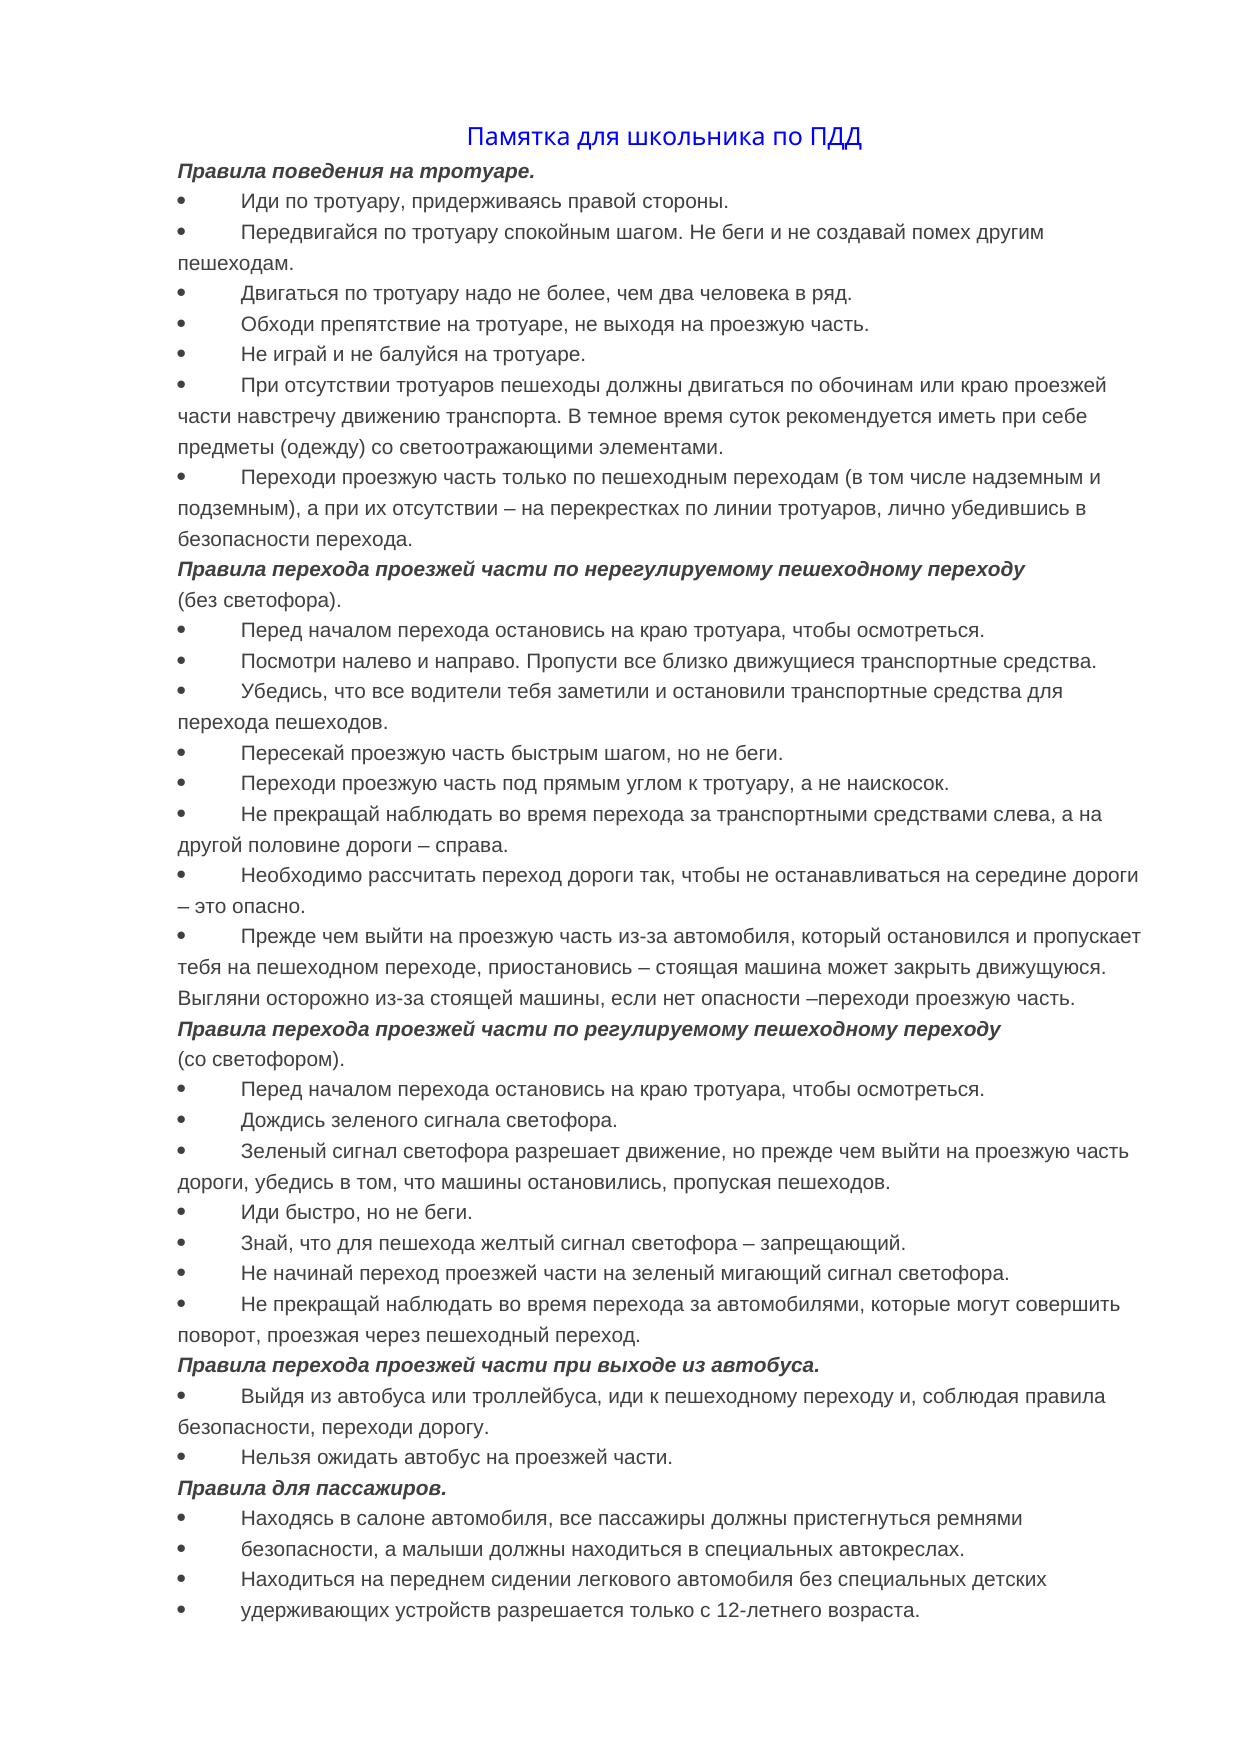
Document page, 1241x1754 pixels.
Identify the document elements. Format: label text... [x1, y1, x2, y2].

text Не прекращай наблюдать во время перехода за транспортными средствами слева, а на другой половине дороги – справа. [177, 795, 1152, 857]
text Дождись зеленого сигнала светофора. [177, 1102, 1152, 1132]
text Иди быстро, но не беги. [177, 1193, 1152, 1224]
text Находясь в салоне автомобиля, все пассажиры должны пристегнуться ремнями [177, 1500, 1152, 1530]
text Не прекращай наблюдать во время перехода за автомобилями, которые могут совершить поворот, проезжая через пешеходный переход. [177, 1285, 1152, 1347]
text Правила поведения на тротуаре. [177, 152, 1152, 183]
text Убедись, что все водители тебя заметили и остановили транспортные средства для перехода пешеходов. [177, 673, 1152, 734]
text Передвигайся по тротуару спокойным шагом. Не беги и не создавай помех другим пешеходам. [177, 213, 1152, 275]
text удерживающих устройств разрешается только с 12-летнего возраста. [177, 1592, 1152, 1622]
text Пересекай проезжую часть быстрым шагом, но не беги. [177, 734, 1152, 765]
text Выйдя из автобуса или троллейбуса, иди к пешеходному переходу и, соблюдая правила безопасности, переходи дорогу. [177, 1377, 1152, 1438]
text Правила для пассажиров. [177, 1469, 1152, 1500]
text Обходи препятствие на тротуаре, не выходя на проезжую часть. [177, 305, 1152, 336]
text Посмотри налево и направо. Пропусти все близко движущиеся транспортные средства. [177, 642, 1152, 673]
text При отсутствии тротуаров пешеходы должны двигаться по обочинам или краю проезжей части навстречу движению транспорта. В темное время суток рекомендуется иметь при себе предметы (одежду) со светоотражающими элементами. [177, 367, 1152, 458]
text Двигаться по тротуару надо не более, чем два человека в ряд. [177, 275, 1152, 305]
text Знай, что для пешехода желтый сигнал светофора – запрещающий. [177, 1224, 1152, 1255]
text Перед началом перехода остановись на краю тротуара, чтобы осмотреться. [177, 1071, 1152, 1102]
text Необходимо рассчитать переход дороги так, чтобы не останавливаться на середине дороги – это опасно. [177, 857, 1152, 918]
text Нельзя ожидать автобус на проезжей части. [177, 1438, 1152, 1469]
text Правила перехода проезжей части при выходе из автобуса. [177, 1347, 1152, 1377]
text Правила перехода проезжей части по нерегулируемому пешеходному переходу (без светофора). [177, 550, 1152, 612]
text Перед началом перехода остановись на краю тротуара, чтобы осмотреться. [177, 612, 1152, 642]
text Находиться на переднем сидении легкового автомобиля без специальных детских [177, 1561, 1152, 1592]
text Иди по тротуару, придерживаясь правой стороны. [177, 183, 1152, 213]
text Памятка для школьника по ПДД [177, 118, 1152, 152]
text Правила перехода проезжей части по регулируемому пешеходному переходу (со светофором). [177, 1010, 1152, 1071]
text Зеленый сигнал светофора разрешает движение, но прежде чем выйти на проезжую часть дороги, убедись в том, что машины остановились, пропуская пешеходов. [177, 1132, 1152, 1193]
text Не играй и не балуйся на тротуаре. [177, 336, 1152, 367]
text безопасности, а малыши должны находиться в специальных автокреслах. [177, 1530, 1152, 1561]
text Прежде чем выйти на проезжую часть из-за автомобиля, который остановился и пропускает тебя на пешеходном переходе, приостановись – стоящая машина может закрыть движущуюся. Выгляни осторожно из-за стоящей машины, если нет опасности –переходи проезжую часть. [177, 918, 1152, 1010]
text Не начинай переход проезжей части на зеленый мигающий сигнал светофора. [177, 1255, 1152, 1285]
text Переходи проезжую часть только по пешеходным переходам (в том числе надземным и подземным), а при их отсутствии – на перекрестках по линии тротуаров, лично убедившись в безопасности перехода. [177, 458, 1152, 550]
text Переходи проезжую часть под прямым углом к тротуару, а не наискосок. [177, 765, 1152, 795]
